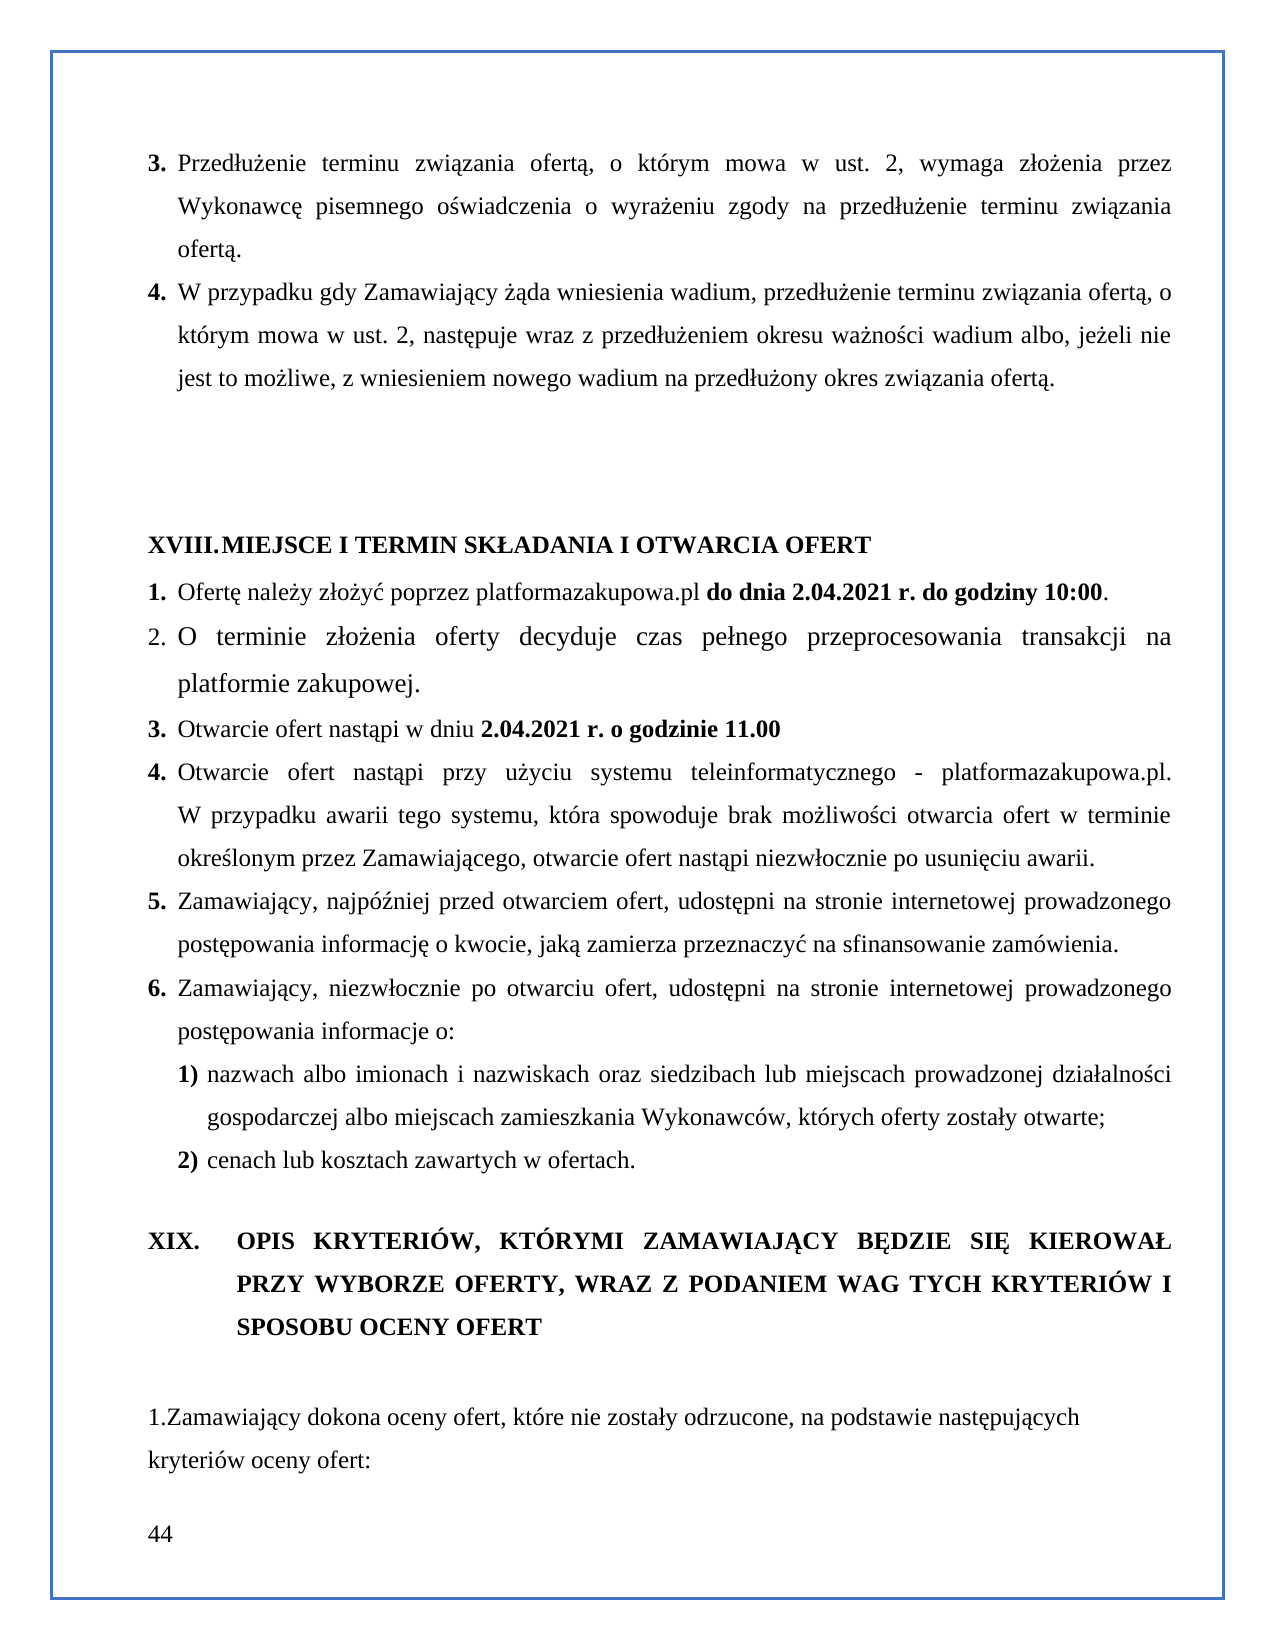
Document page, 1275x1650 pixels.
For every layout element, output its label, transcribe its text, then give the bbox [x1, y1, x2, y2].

text XIX. OPIS KRYTERIÓW, KTÓRYMI ZAMAWIAJĄCY BĘDZIE SIĘ KIEROWAŁ PRZY WYBORZE OFERTY, WRAZ Z PODANIEM WAG TYCH KRYTERIÓW I SPOSOBU OCENY OFERT [148, 1226, 1172, 1341]
text 2) cenach lub kosztach zawartych w ofertach. [177, 1145, 1172, 1174]
text 4. Otwarcie ofert nastąpi przy użyciu systemu teleinformatycznego - platformazakupowa.pl. W przypadku awarii tego systemu, która spowoduje brak możliwości otwarcia ofert w terminie określonym przez Zamawiającego, otwarcie ofert nastąpi niezwłocznie po usunięciu awarii. [148, 757, 1172, 872]
text 1.Zamawiający dokona oceny ofert, które nie zostały odrzucone, na podstawie następujących kryteriów oceny ofert: [148, 1402, 1172, 1474]
text XVIII. MIEJSCE I TERMIN SKŁADANIA I OTWARCIA OFERT [148, 530, 1172, 559]
text 1. Ofertę należy złożyć poprzez platformazakupowa.pl do dnia 2.04.2021 r. do godziny 10:00. [148, 577, 1172, 606]
text 4. W przypadku gdy Zamawiający żąda wniesienia wadium, przedłużenie terminu związania ofertą, o którym mowa w ust. 2, następuje wraz z przedłużeniem okresu ważności wadium albo, jeżeli nie jest to możliwe, z wniesieniem nowego wadium na przedłużony okres związania ofertą. [148, 277, 1172, 392]
text 3. Przedłużenie terminu związania ofertą, o którym mowa w ust. 2, wymaga złożenia przez Wykonawcę pisemnego oświadczenia o wyrażeniu zgody na przedłużenie terminu związania ofertą. [148, 148, 1172, 263]
text 6. Zamawiający, niezwłocznie po otwarciu ofert, udostępni na stronie internetowej prowadzonego postępowania informacje o: [148, 973, 1172, 1044]
text 2. O terminie złożenia oferty decyduje czas pełnego przeprocesowania transakcji na platformie zakupowej. [148, 621, 1172, 698]
text 3. Otwarcie ofert nastąpi w dniu 2.04.2021 r. o godzinie 11.00 [148, 714, 1172, 743]
text 1) nazwach albo imionach i nazwiskach oraz siedzibach lub miejscach prowadzonej działalności gospodarczej albo miejscach zamieszkania Wykonawców, których oferty zostały otwarte; [177, 1059, 1172, 1131]
text 5. Zamawiający, najpóźniej przed otwarciem ofert, udostępni na stronie internetowej prowadzonego postępowania informację o kwocie, jaką zamierza przeznaczyć na sfinansowanie zamówienia. [148, 886, 1172, 958]
